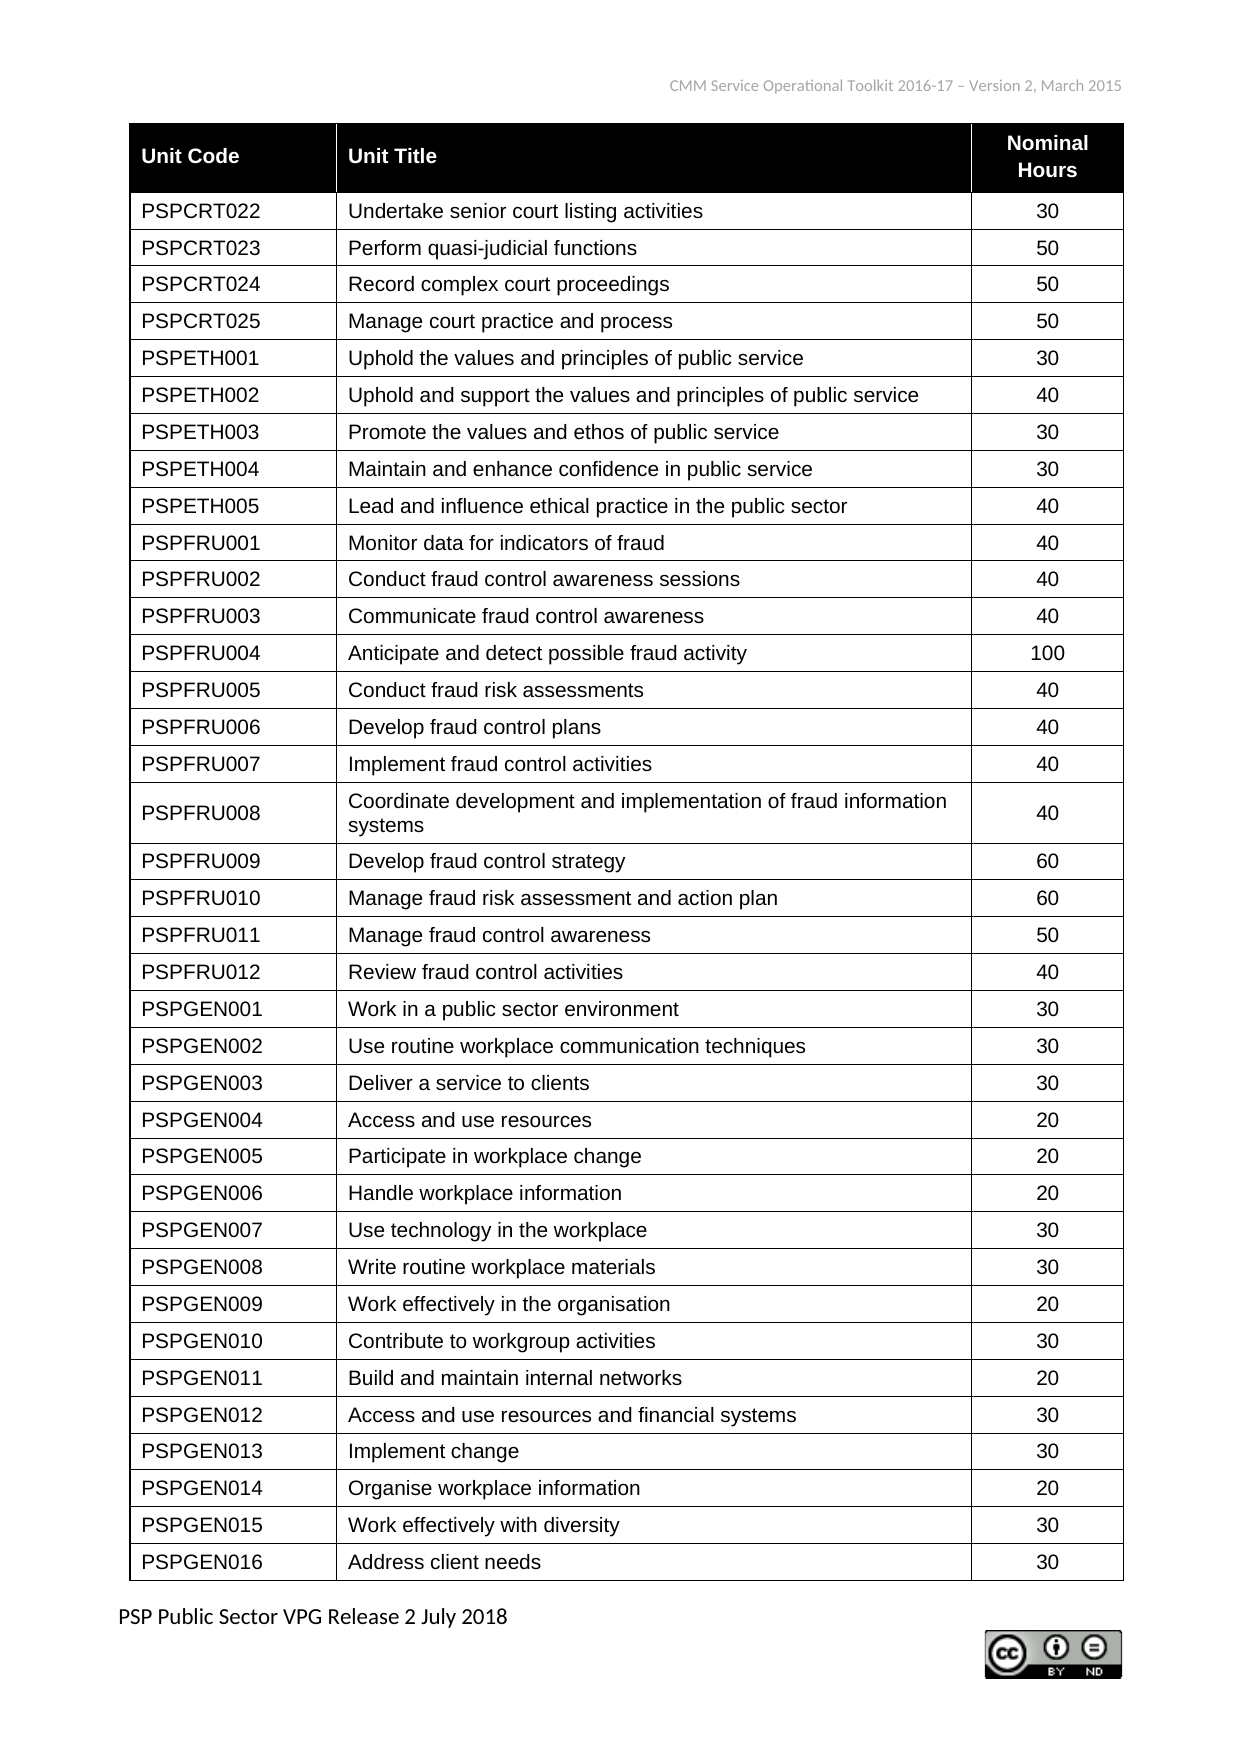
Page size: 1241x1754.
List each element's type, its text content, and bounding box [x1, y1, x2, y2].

table_cell Work effectively in the organisation [337, 1286, 971, 1322]
table_cell PSPGEN004 [131, 1102, 336, 1137]
table_cell Uphold the values and principles of public service [337, 340, 971, 376]
table_cell Record complex court proceedings [337, 266, 971, 302]
table_cell PSPGEN014 [131, 1470, 336, 1506]
table_cell Lead and influence ethical practice in the public sector [337, 488, 971, 523]
table_cell 30 [972, 340, 1123, 376]
table_cell PSPFRU007 [131, 746, 336, 782]
table_cell Coordinate development and implementation of fraud information systems [337, 783, 971, 842]
table_header Unit Title [337, 124, 971, 192]
table_cell Undertake senior court listing activities [337, 193, 971, 228]
table_cell Perform quasi-judicial functions [337, 230, 971, 265]
table_cell PSPGEN003 [131, 1065, 336, 1101]
table_cell PSPCRT023 [131, 230, 336, 265]
table_cell PSPETH005 [131, 488, 336, 523]
table_cell PSPGEN016 [131, 1544, 336, 1580]
table_cell PSPGEN006 [131, 1175, 336, 1211]
table_cell 20 [972, 1470, 1123, 1506]
table_cell 30 [972, 1544, 1123, 1580]
table_cell Address client needs [337, 1544, 971, 1580]
table_cell 30 [972, 1028, 1123, 1064]
table_cell Manage court practice and process [337, 303, 971, 339]
table_cell PSPGEN015 [131, 1507, 336, 1543]
table_cell PSPFRU005 [131, 672, 336, 708]
table_cell 40 [972, 525, 1123, 560]
table_cell 20 [972, 1286, 1123, 1322]
table_cell PSPETH004 [131, 451, 336, 487]
table_cell 50 [972, 917, 1123, 953]
table_cell 30 [972, 1065, 1123, 1101]
table_cell PSPGEN011 [131, 1360, 336, 1396]
table_cell 30 [972, 193, 1123, 228]
table_cell PSPGEN005 [131, 1139, 336, 1174]
table_cell Deliver a service to clients [337, 1065, 971, 1101]
table_cell Access and use resources and financial systems [337, 1397, 971, 1432]
table_cell Write routine workplace materials [337, 1249, 971, 1285]
table_cell 30 [972, 451, 1123, 487]
table_cell PSPFRU003 [131, 598, 336, 634]
table_cell Monitor data for indicators of fraud [337, 525, 971, 560]
table_cell 40 [972, 561, 1123, 597]
table_cell Work effectively with diversity [337, 1507, 971, 1543]
table_cell 30 [972, 1249, 1123, 1285]
table_cell PSPFRU012 [131, 954, 336, 990]
table_cell 40 [972, 954, 1123, 990]
table_cell Manage fraud control awareness [337, 917, 971, 953]
table_cell PSPGEN009 [131, 1286, 336, 1322]
table_cell PSPCRT024 [131, 266, 336, 302]
table_cell 50 [972, 303, 1123, 339]
table_cell PSPETH001 [131, 340, 336, 376]
table_cell Maintain and enhance confidence in public service [337, 451, 971, 487]
table_cell 40 [972, 709, 1123, 745]
table_cell Manage fraud risk assessment and action plan [337, 880, 971, 916]
table_cell Develop fraud control plans [337, 709, 971, 745]
table_cell Communicate fraud control awareness [337, 598, 971, 634]
table_cell Conduct fraud control awareness sessions [337, 561, 971, 597]
table_cell 40 [972, 598, 1123, 634]
table_cell PSPGEN002 [131, 1028, 336, 1064]
table_cell 30 [972, 414, 1123, 450]
table_cell Develop fraud control strategy [337, 844, 971, 879]
table_header Nominal Hours [972, 124, 1123, 192]
table_cell PSPGEN012 [131, 1397, 336, 1432]
table_cell 40 [972, 377, 1123, 413]
table_cell 30 [972, 1397, 1123, 1432]
table_cell Use routine workplace communication techniques [337, 1028, 971, 1064]
table_cell PSPCRT025 [131, 303, 336, 339]
table_cell 40 [972, 672, 1123, 708]
table_cell Anticipate and detect possible fraud activity [337, 635, 971, 671]
table_cell Use technology in the workplace [337, 1212, 971, 1248]
table_cell 50 [972, 266, 1123, 302]
table_cell PSPGEN007 [131, 1212, 336, 1248]
table_cell PSPGEN001 [131, 991, 336, 1027]
table_cell Participate in workplace change [337, 1139, 971, 1174]
table_cell Promote the values and ethos of public service [337, 414, 971, 450]
table_cell 30 [972, 1323, 1123, 1359]
table_cell 30 [972, 1434, 1123, 1469]
table_cell 30 [972, 1507, 1123, 1543]
table_cell PSPGEN010 [131, 1323, 336, 1359]
table_cell 40 [972, 488, 1123, 523]
table_cell 30 [972, 1212, 1123, 1248]
table_cell PSPFRU006 [131, 709, 336, 745]
table_cell Contribute to workgroup activities [337, 1323, 971, 1359]
table_cell 20 [972, 1139, 1123, 1174]
table_cell PSPCRT022 [131, 193, 336, 228]
table_cell 60 [972, 844, 1123, 879]
table_cell PSPFRU004 [131, 635, 336, 671]
table_cell Build and maintain internal networks [337, 1360, 971, 1396]
table_cell Work in a public sector environment [337, 991, 971, 1027]
table_cell 40 [972, 783, 1123, 842]
table_cell 50 [972, 230, 1123, 265]
table_cell Conduct fraud risk assessments [337, 672, 971, 708]
table_cell PSPFRU008 [131, 783, 336, 842]
table_header Unit Code [131, 124, 336, 192]
table_cell 60 [972, 880, 1123, 916]
table_cell Implement fraud control activities [337, 746, 971, 782]
table_cell 100 [972, 635, 1123, 671]
table_cell 30 [972, 991, 1123, 1027]
table_cell PSPFRU001 [131, 525, 336, 560]
table_cell 20 [972, 1175, 1123, 1211]
table_cell 20 [972, 1102, 1123, 1137]
table_cell Access and use resources [337, 1102, 971, 1137]
table_cell PSPGEN013 [131, 1434, 336, 1469]
table_cell Implement change [337, 1434, 971, 1469]
table_cell 20 [972, 1360, 1123, 1396]
table_cell PSPETH002 [131, 377, 336, 413]
table_cell PSPETH003 [131, 414, 336, 450]
table_cell PSPFRU010 [131, 880, 336, 916]
table_cell Uphold and support the values and principles of public service [337, 377, 971, 413]
table_cell PSPGEN008 [131, 1249, 336, 1285]
picture [984, 1630, 1123, 1679]
table_cell Handle workplace information [337, 1175, 971, 1211]
table_cell Review fraud control activities [337, 954, 971, 990]
table_cell PSPFRU009 [131, 844, 336, 879]
table_cell PSPFRU011 [131, 917, 336, 953]
table_cell Organise workplace information [337, 1470, 971, 1506]
table_cell PSPFRU002 [131, 561, 336, 597]
table_cell 40 [972, 746, 1123, 782]
